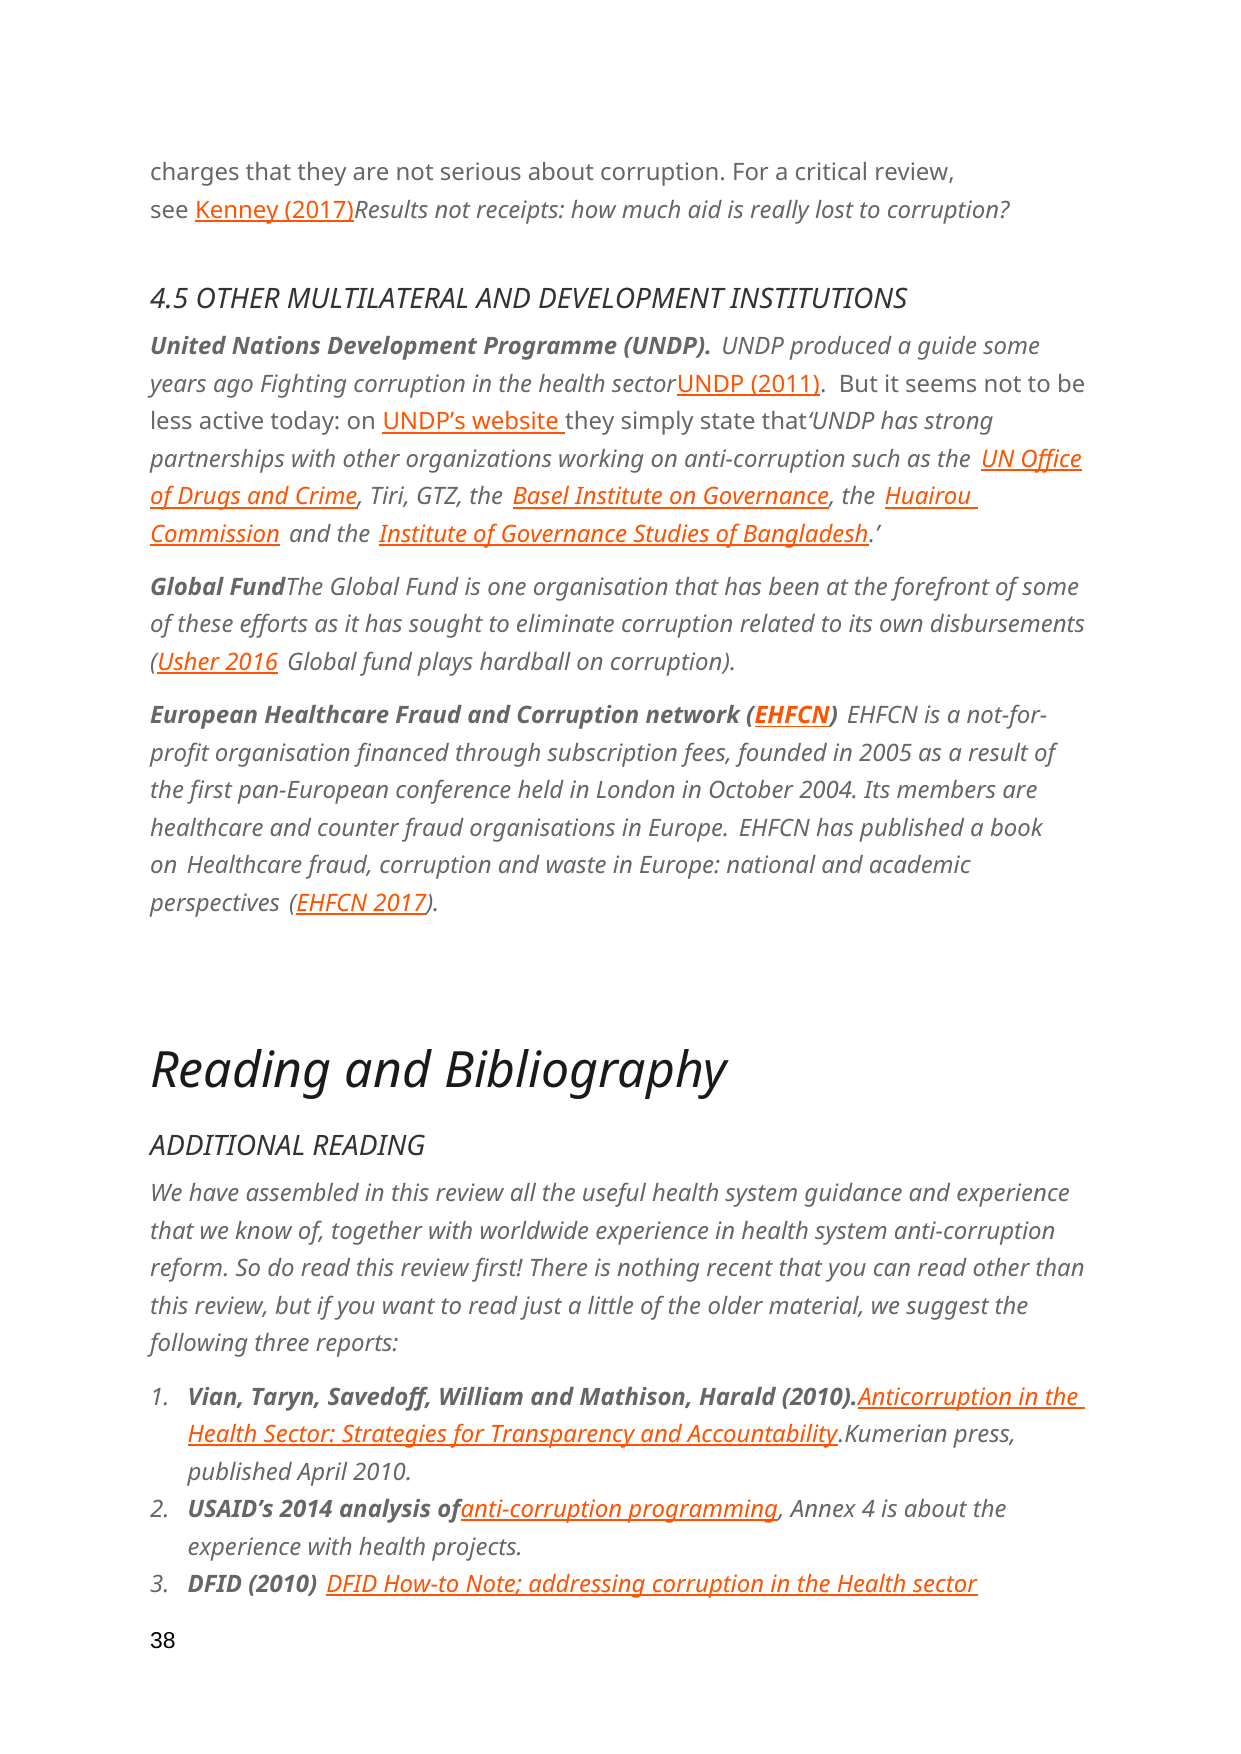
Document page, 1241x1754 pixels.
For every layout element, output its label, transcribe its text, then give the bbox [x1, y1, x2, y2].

text We have assembled in this review all the useful health system guidance and experience that we know of, together with worldwide experience in health system anti-corruption reform. So do read this review first! There is nothing recent that you can read other than this review, but if you want to read just a little of the older material, we suggest the following three reports: [150, 1171, 1090, 1359]
list USAID’s 2014 analysis ofanti-corruption programming, Annex 4 is about the experience with health projects. [150, 1487, 1090, 1562]
subtitle ADDITIONAL READING [150, 1125, 1090, 1163]
list DFID (2010) DFID How-to Note; addressing corruption in the Health sector [150, 1562, 1090, 1599]
subtitle 4.5 OTHER MULTILATERAL AND DEVELOPMENT INSTITUTIONS [150, 278, 1090, 316]
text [150, 150, 1090, 262]
list Vian, Taryn, Savedoff, William and Mathison, Harald (2010).Anticorruption in the Health Sector: Strategies for Transparency and Accountability.Kumerian press, published April 2010. [150, 1374, 1090, 1487]
subtitle Reading and Bibliography [150, 1034, 1090, 1102]
text United Nations Development Programme (UNDP). UNDP produced a guide some years ago Fighting corruption in the health sectorUNDP (2011). But it seems not to be less active today: on UNDP’s website they simply state that‘UNDP has strong partnerships with other organizations working on anti-corruption such as the UN Office of Drugs and Crime, Tiri, GTZ, the Basel Institute on Governance, the Huairou Commission and the Institute of Governance Studies of Bangladesh.’ [150, 324, 1090, 549]
text European Healthcare Fraud and Corruption network (EHFCN) EHFCN is a not-for-profit organisation financed through subscription fees, founded in 2005 as a result of the first pan-European conference held in London in October 2004. Its members are healthcare and counter fraud organisations in Europe. EHFCN has published a book on Healthcare fraud, corruption and waste in Europe: national and academic perspectives (EHFCN 2017). [150, 693, 1090, 918]
text Global FundThe Global Fund is one organisation that has been at the forefront of some of these efforts as it has sought to eliminate corruption related to its own disbursements (Usher 2016 Global fund plays hardball on corruption). [150, 565, 1090, 677]
